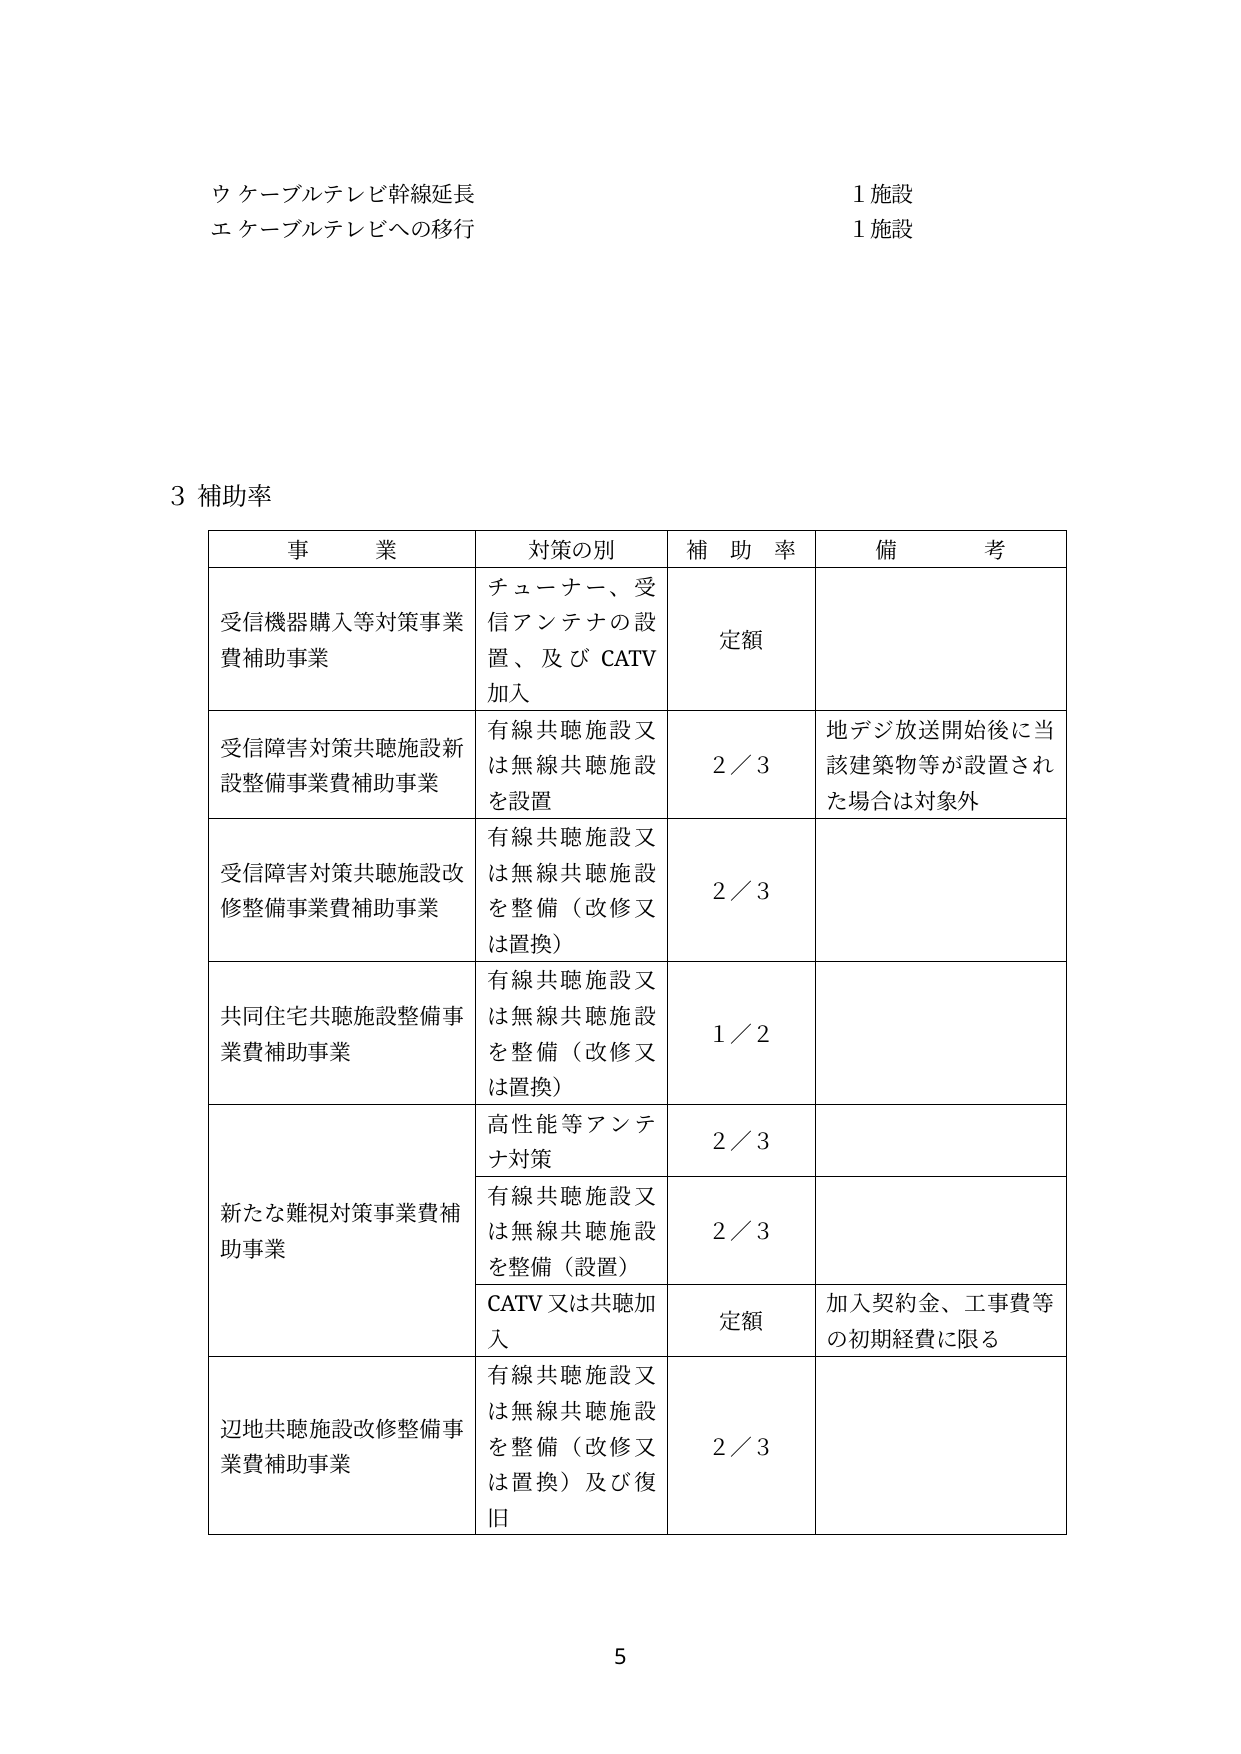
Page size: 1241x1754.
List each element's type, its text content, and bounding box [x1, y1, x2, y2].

subtitle 補助率 [165, 459, 1075, 530]
table_cell 受信障害対策共聴施設改修整備事業費補助事業 [209, 819, 475, 961]
table_cell 有線共聴施設又は無線共聴施設を設置 [476, 711, 667, 818]
table_cell 定額 [668, 568, 815, 710]
table_cell 受信障害対策共聴施設新設整備事業費補助事業 [209, 711, 475, 818]
table_cell 地デジ放送開始後に当該建築物等が設置された場合は対象外 [816, 711, 1066, 818]
table_header 備 考 [816, 531, 1066, 567]
table_cell 新たな難視対策事業費補助事業 [209, 1105, 475, 1356]
table_cell ２／３ [668, 819, 815, 961]
table_cell CATV又は共聴加入 [476, 1285, 667, 1356]
table_cell ２／３ [668, 1177, 815, 1283]
table_cell [816, 1177, 1066, 1283]
table_cell 高性能等アンテナ対策 [476, 1105, 667, 1176]
table_cell 加入契約金、工事費等の初期経費に限る [816, 1285, 1066, 1356]
table_cell 受信機器購入等対策事業費補助事業 [209, 568, 475, 710]
table_cell [816, 568, 1066, 710]
table_cell ２／３ [668, 1105, 815, 1176]
table_cell [816, 962, 1066, 1104]
table_cell 辺地共聴施設改修整備事業費補助事業 [209, 1357, 475, 1534]
table_cell 有線共聴施設又は無線共聴施設を整備（設置） [476, 1177, 667, 1283]
table_cell [816, 819, 1066, 961]
table_header 事 業 [209, 531, 475, 567]
table_cell 有線共聴施設又は無線共聴施設を整備（改修又は置換） [476, 962, 667, 1104]
table_cell 共同住宅共聴施設整備事業費補助事業 [209, 962, 475, 1104]
table_cell ２／３ [668, 1357, 815, 1534]
table_cell 有線共聴施設又は無線共聴施設を整備（改修又は置換）及び復旧 [476, 1357, 667, 1534]
table_cell １／２ [668, 962, 815, 1104]
table_cell [816, 1105, 1066, 1176]
table_header 補 助 率 [668, 531, 815, 567]
subtitle ケーブルテレビ幹線延長 １施設 [210, 175, 1075, 211]
subtitle ケーブルテレビへの移行 １施設 [210, 211, 1075, 246]
table_cell [816, 1357, 1066, 1534]
table_header 対策の別 [476, 531, 667, 567]
table_cell チューナー、受信アンテナの設置、及びCATV加入 [476, 568, 667, 710]
table_cell 有線共聴施設又は無線共聴施設を整備（改修又は置換） [476, 819, 667, 961]
table_cell 定額 [668, 1285, 815, 1356]
table_cell ２／３ [668, 711, 815, 818]
